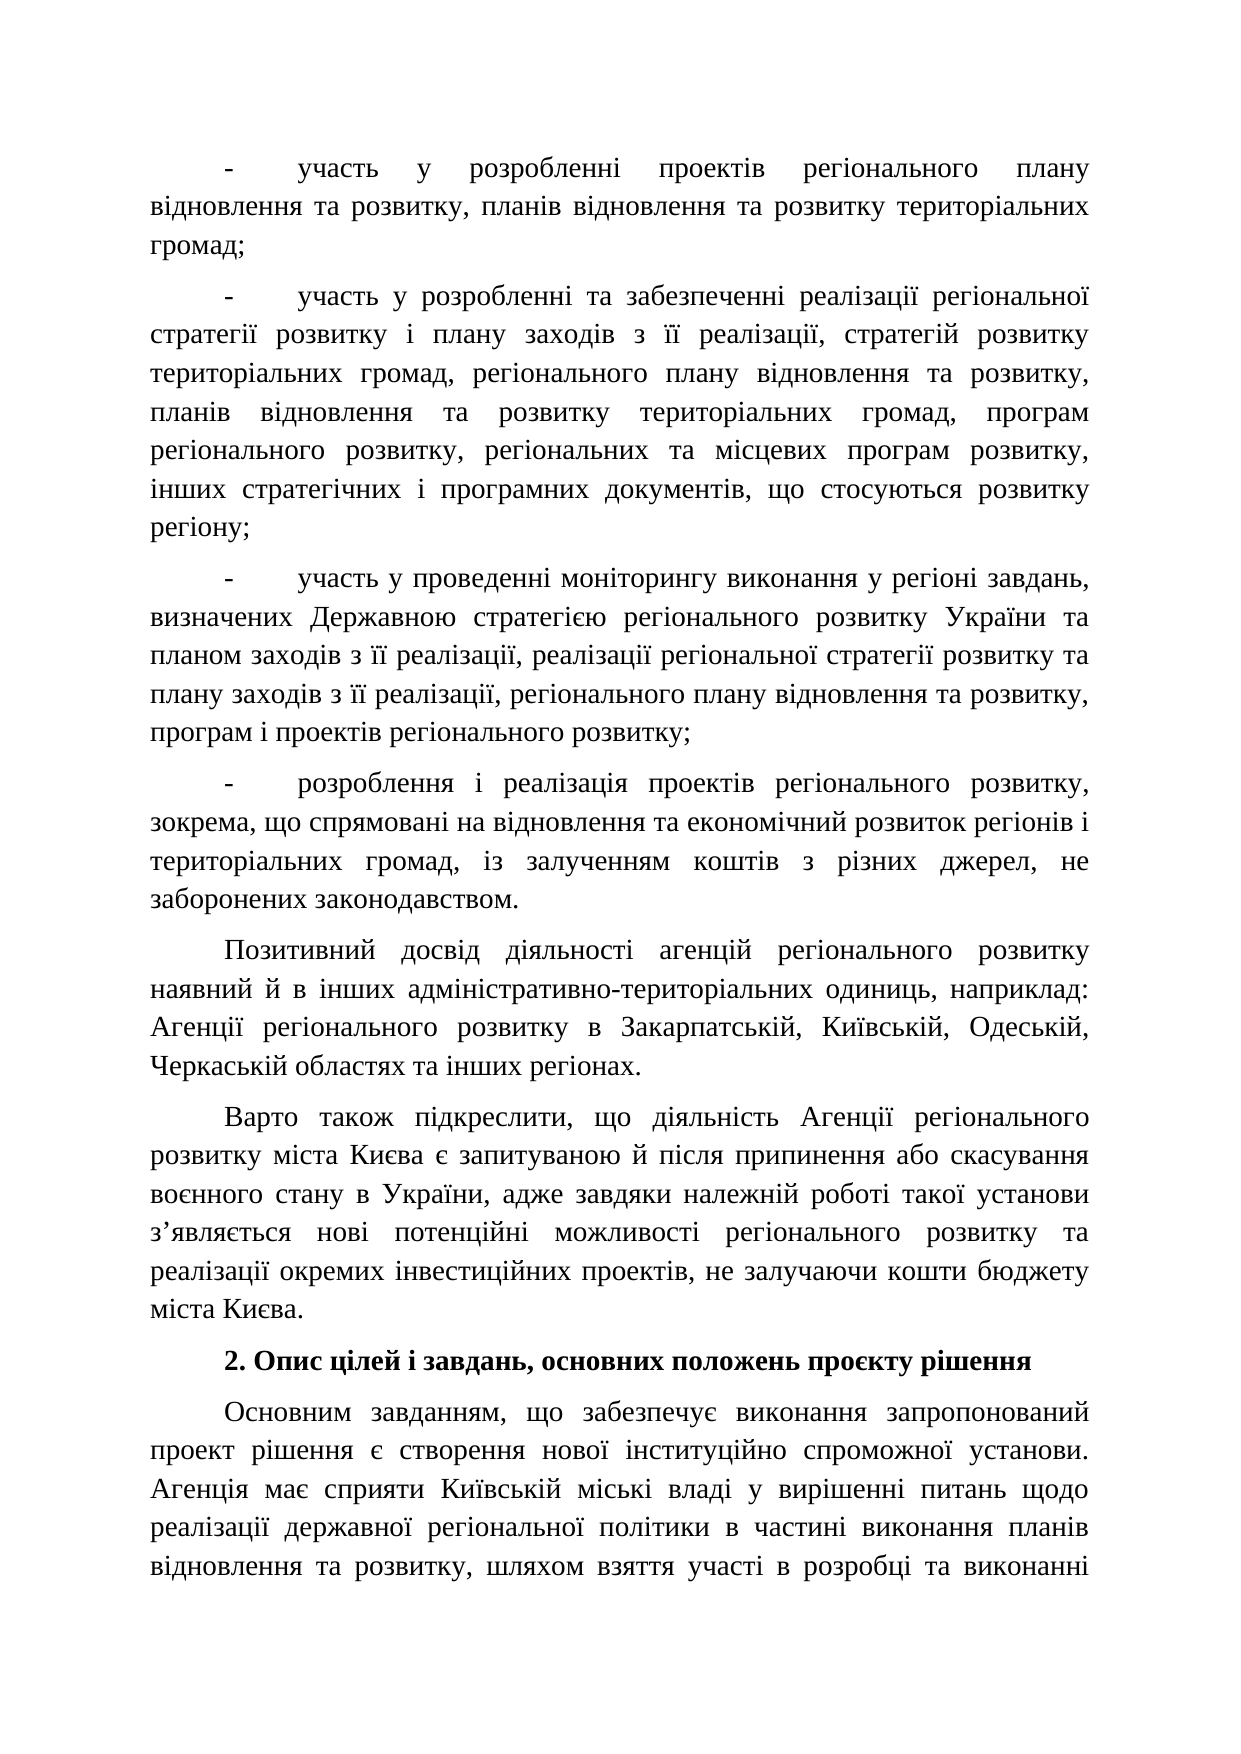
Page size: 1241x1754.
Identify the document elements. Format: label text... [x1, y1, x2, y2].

list участь у розробленні та забезпеченні реалізації регіональної стратегії розвитку і плану заходів з її реалізації, стратегій розвитку територіальних громад, регіонального плану відновлення та розвитку, планів відновлення та розвитку територіальних громад, програм регіонального розвитку, регіональних та місцевих програм розвитку, інших стратегічних і програмних документів, що стосуються розвитку регіону; [150, 278, 1090, 543]
list Позитивний досвід діяльності агенцій регіонального розвитку наявний й в інших адміністративно-територіальних одиниць, наприклад: Агенції регіонального розвитку в Закарпатській, Київській, Одеській, Черкаській областях та інших регіонах. [150, 932, 1090, 1081]
list розроблення і реалізація проектів регіонального розвитку, зокрема, що спрямовані на відновлення та економічний розвиток регіонів і територіальних громад, із залученням коштів з різних джерел, не заборонених законодавством. [150, 766, 1090, 915]
list участь у проведенні моніторингу виконання у регіоні завдань, визначених Державною стратегією регіонального розвитку України та планом заходів з її реалізації, реалізації регіональної стратегії розвитку та плану заходів з її реалізації, регіонального плану відновлення та розвитку, програм і проектів регіонального розвитку; [150, 560, 1090, 748]
list участь у розробленні проектів регіонального плану відновлення та розвитку, планів відновлення та розвитку територіальних громад; [150, 150, 1090, 261]
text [150, 1394, 1090, 1581]
text 2. Опис цілей і завдань, основних положень проєкту рішення [150, 1343, 1090, 1376]
list Варто також підкреслити, що діяльність Агенції регіонального розвитку міста Києва є запитуваною й після припинення або скасування воєнного стану в України, адже завдяки належній роботі такої установи з’являється нові потенційні можливості регіонального розвитку та реалізації окремих інвестиційних проектів, не залучаючи кошти бюджету міста Києва. [150, 1099, 1090, 1325]
